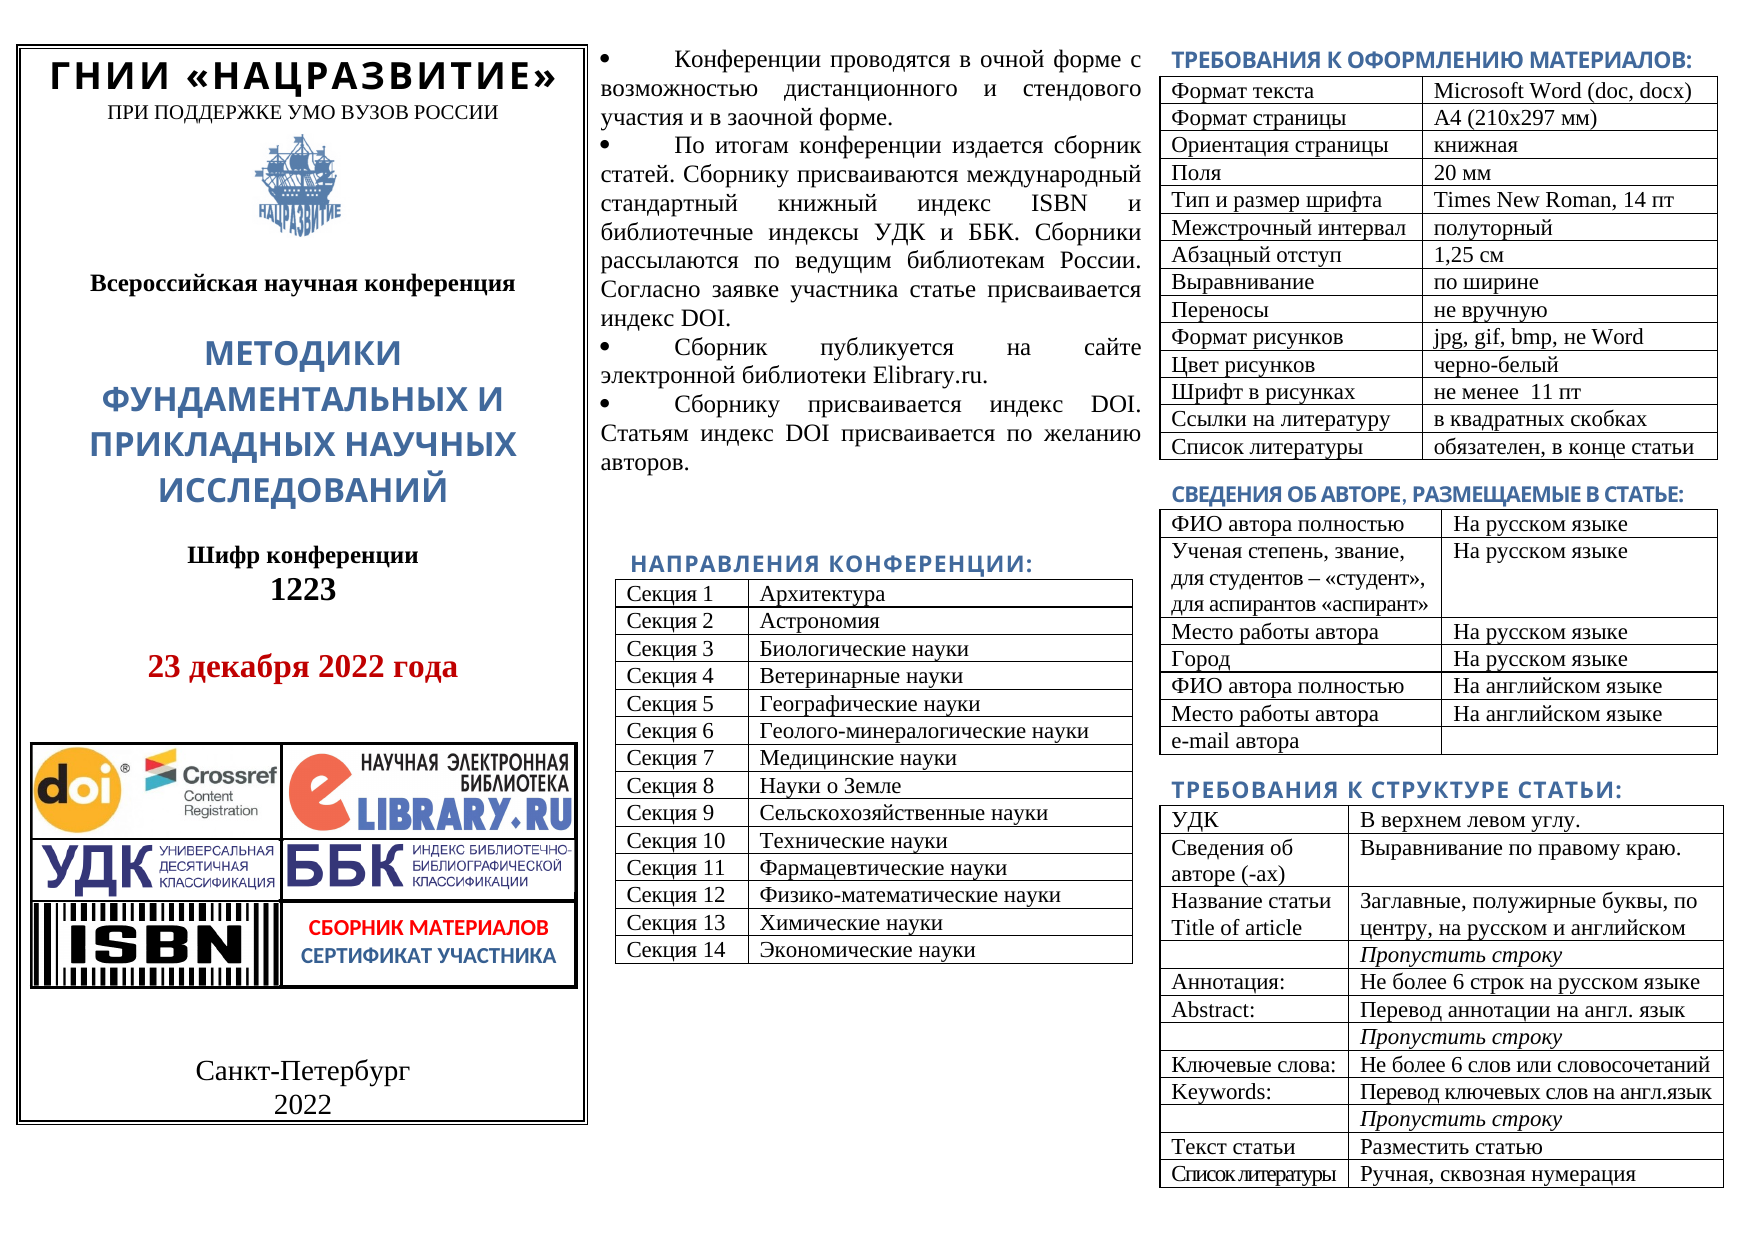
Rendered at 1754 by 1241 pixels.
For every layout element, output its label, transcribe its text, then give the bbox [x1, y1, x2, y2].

table_cell Разместить статью [1349, 1133, 1723, 1159]
list Конференции проводятся в очной форме с возможностью дистанционного и стендового участия и в заочной форме. [600, 44, 1142, 131]
table_cell Секция 10 [616, 827, 748, 853]
table_header Формат текста [1161, 77, 1422, 103]
table_cell [1161, 1105, 1348, 1132]
table_cell по ширине [1423, 269, 1717, 295]
table_header Microsoft Word (doc, docx) [1423, 77, 1717, 103]
list Сборник публикуется на сайте электронной библиотеки Elibrary.ru. [600, 332, 1142, 389]
table_cell Перевод аннотации на англ. язык [1349, 996, 1723, 1022]
table_cell Пропустить строку [1349, 1023, 1723, 1049]
table_cell Астрономия [749, 608, 1132, 634]
table_cell А4 (210x297 мм) [1423, 104, 1717, 130]
table_cell Ключевые слова: [1161, 1051, 1348, 1077]
table_cell Цвет рисунков [1161, 351, 1422, 377]
table_cell Пропустить строку [1349, 941, 1723, 967]
table_cell Географические науки [749, 690, 1132, 716]
table_cell Секция 5 [616, 690, 748, 716]
table_cell Переносы [1161, 296, 1422, 322]
table_cell Секция 8 [616, 772, 748, 798]
table_cell Пропустить строку [1349, 1105, 1723, 1132]
table_cell Ориентация страницы [1161, 131, 1422, 158]
table_header Секция 1 [616, 580, 748, 606]
picture [283, 840, 575, 892]
table_cell [1161, 941, 1348, 967]
table_cell Секция 13 [616, 909, 748, 935]
table_cell Сведения об авторе (-ах) [1161, 834, 1348, 886]
table_cell Технические науки [749, 827, 1132, 853]
table_cell Экономические науки [749, 936, 1132, 963]
table_header В верхнем левом углу. [1349, 806, 1723, 832]
table_cell Химические науки [749, 909, 1132, 935]
table_cell Список литературы [1161, 1160, 1348, 1187]
table_cell Секция 3 [616, 635, 748, 661]
table_cell Ручная, сквозная нумерация [1349, 1160, 1723, 1187]
table_cell На русском языке [1442, 618, 1717, 644]
table_cell Фармацевтические науки [749, 854, 1132, 880]
table_cell Секция 2 [616, 608, 748, 634]
table_cell Место работы автора [1161, 700, 1441, 726]
table_cell Выравнивание по правому краю. [1349, 834, 1723, 886]
table_cell Keywords: [1161, 1078, 1348, 1104]
table_cell Межстрочный интервал [1161, 214, 1422, 240]
table_cell Геолого-минералогические науки [749, 717, 1132, 743]
table_cell Abstract: [1161, 996, 1348, 1022]
table_header ФИО автора полностью [1161, 510, 1441, 537]
table_cell Шрифт в рисунках [1161, 378, 1422, 404]
table_cell Город [1161, 645, 1441, 671]
table_cell Абзацный отступ [1161, 241, 1422, 267]
table_cell [1161, 1023, 1348, 1049]
table_cell Формат страницы [1161, 104, 1422, 130]
table_header УДК [1161, 806, 1348, 832]
picture [32, 840, 279, 900]
table_cell Times New Roman, 14 пт [1423, 186, 1717, 213]
table_cell На русском языке [1442, 538, 1717, 617]
list Сборнику присваивается индекс DOI. Статьям индекс DOI присваивается по желанию авторов. [600, 389, 1142, 476]
table_header ГНИИ «НАЦРАЗВИТИЕ» ПРИ ПОДДЕРЖКЕ УМО ВУЗОВ РОССИИ Всероссийская научная конференция МЕТОДИКИ ФУНДАМЕНТАЛЬНЫХ И ПРИКЛАДНЫХ НАУЧНЫХ ИССЛЕДОВАНИЙ Шифр конференции 1223 23 декабря 2022 года Санкт-Петербург 2022 [21, 49, 583, 1120]
table_cell Секция 4 [616, 662, 748, 689]
table_cell Науки о Земле [749, 772, 1132, 798]
table_cell Секция 6 [616, 717, 748, 743]
table_cell Биологические науки [749, 635, 1132, 661]
table_cell Формат рисунков [1161, 323, 1422, 349]
table_cell Заглавные, полужирные буквы, по центру, на русском и английском [1349, 887, 1723, 940]
text ТРЕБОВАНИЯ К СТРУКТУРЕ СТАТЬИ: [1171, 774, 1713, 805]
table_cell Тип и размер шрифта [1161, 186, 1422, 213]
table_cell черно-белый [1423, 351, 1717, 377]
table_cell Список литературы [1161, 433, 1422, 459]
table_cell в квадратных скобках [1423, 405, 1717, 432]
table_cell Секция 14 [616, 936, 748, 963]
table_cell На английском языке [1442, 673, 1717, 699]
table_cell Ученая степень, звание, для студентов – «студент», для аспирантов «аспирант» [1161, 538, 1441, 617]
table_header На русском языке [1442, 510, 1717, 537]
table_cell 20 мм [1423, 159, 1717, 185]
table_cell Перевод ключевых слов на англ.язык [1349, 1078, 1723, 1104]
table_cell не вручную [1423, 296, 1717, 322]
table_cell e-mail автора [1161, 727, 1441, 754]
table_cell 1,25 см [1423, 241, 1717, 267]
table_cell Название статьи Title of article [1161, 887, 1348, 940]
table_cell Ветеринарные науки [749, 662, 1132, 689]
picture [32, 745, 279, 838]
table_cell Выравнивание [1161, 269, 1422, 295]
table_cell Секция 12 [616, 881, 748, 908]
table_cell Сельскохозяйственные науки [749, 799, 1132, 826]
picture [284, 745, 573, 833]
table_cell полуторный [1423, 214, 1717, 240]
table_cell Медицинские науки [749, 745, 1132, 771]
table_cell [1442, 727, 1717, 754]
table_cell Аннотация: [1161, 969, 1348, 995]
table_cell Не более 6 слов или словосочетаний [1349, 1051, 1723, 1077]
table_cell На английском языке [1442, 700, 1717, 726]
table_cell jpg, gif, bmp, не Word [1423, 323, 1717, 349]
table_cell Место работы автора [1161, 618, 1441, 644]
table_cell Текст статьи [1161, 1133, 1348, 1159]
table_cell Секция 9 [616, 799, 748, 826]
text СВЕДЕНИЯ ОБ АВТОРЕ, РАЗМЕЩАЕМЫЕ В СТАТЬЕ: [1171, 479, 1713, 509]
table_cell Секция 11 [616, 854, 748, 880]
table_cell Поля [1161, 159, 1422, 185]
table_cell книжная [1423, 131, 1717, 158]
table_cell обязателен, в конце статьи [1423, 433, 1717, 459]
table_cell Не более 6 строк на русском языке [1349, 969, 1723, 995]
picture [32, 902, 280, 986]
text НАПРАВЛЕНИЯ КОНФЕРЕНЦИИ: [600, 548, 1142, 579]
table_cell не менее 11 пт [1423, 378, 1717, 404]
table_cell На русском языке [1442, 645, 1717, 671]
table_cell ФИО автора полностью [1161, 673, 1441, 699]
table_cell Физико-математические науки [749, 881, 1132, 908]
text ТРЕБОВАНИЯ К ОФОРМЛЕНИЮ МАТЕРИАЛОВ: [1171, 44, 1713, 76]
list По итогам конференции издается сборник статей. Сборнику присваиваются международный стандартный книжный индекс ISBN и библиотечные индексы УДК и ББК. Сборники рассылаются по ведущим библиотекам России. Согласно заявке участника статье присваивается индекс DOI. [600, 131, 1142, 332]
table_header Архитектура [749, 580, 1132, 606]
table_cell Ссылки на литературу [1161, 405, 1422, 432]
table_cell Секция 7 [616, 745, 748, 771]
